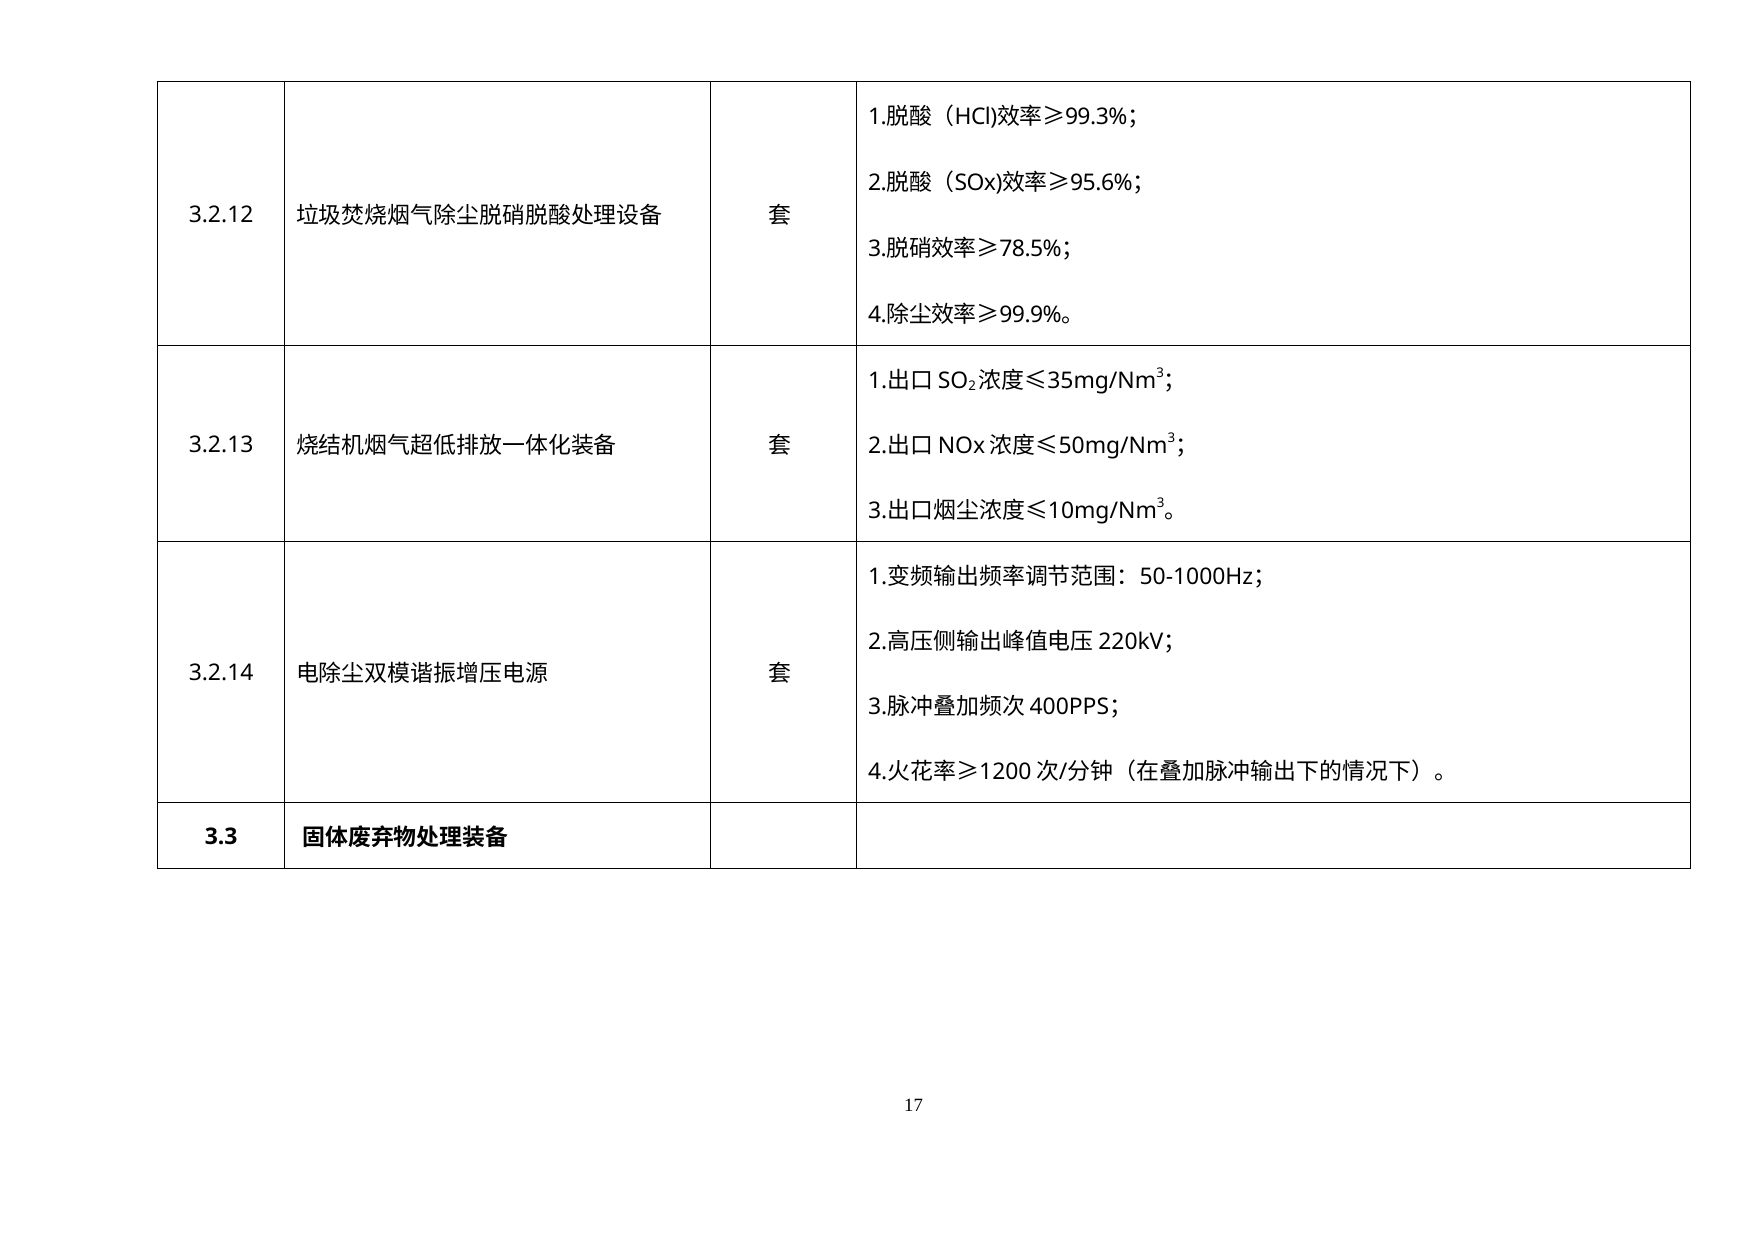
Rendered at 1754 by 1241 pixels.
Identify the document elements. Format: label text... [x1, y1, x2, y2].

table_cell 烧结机烟气超低排放一体化装备 [285, 346, 710, 541]
table_cell [711, 803, 856, 868]
table_cell 3.2.12 [158, 82, 284, 344]
table_cell 3.2.14 [158, 542, 284, 802]
table_cell 套 [711, 542, 856, 802]
table_cell 3.3 [158, 803, 284, 868]
table_cell 套 [711, 82, 856, 344]
table_cell 3.2.13 [158, 346, 284, 541]
table_cell 电除尘双模谐振增压电源 [285, 542, 710, 802]
table_cell [857, 803, 1690, 868]
table_cell 套 [711, 346, 856, 541]
table_cell 固体废弃物处理装备 [285, 803, 710, 868]
table_cell 1.出口SO2浓度≤35mg/Nm3； 2.出口NOx浓度≤50mg/Nm3； 3.出口烟尘浓度≤10mg/Nm3。 [857, 346, 1690, 541]
table_cell 1.变频输出频率调节范围：50-1000Hz； 2.高压侧输出峰值电压220kV； 3.脉冲叠加频次400PPS； 4.火花率≥1200次/分钟（在叠加脉冲输出下的情况下）。 [857, 542, 1690, 802]
table_cell 1.脱酸（HCl)效率≥99.3%； 2.脱酸（SOx)效率≥95.6%； 3.脱硝效率≥78.5%； 4.除尘效率≥99.9%。 [857, 82, 1690, 344]
table_cell 垃圾焚烧烟气除尘脱硝脱酸处理设备 [285, 82, 710, 344]
